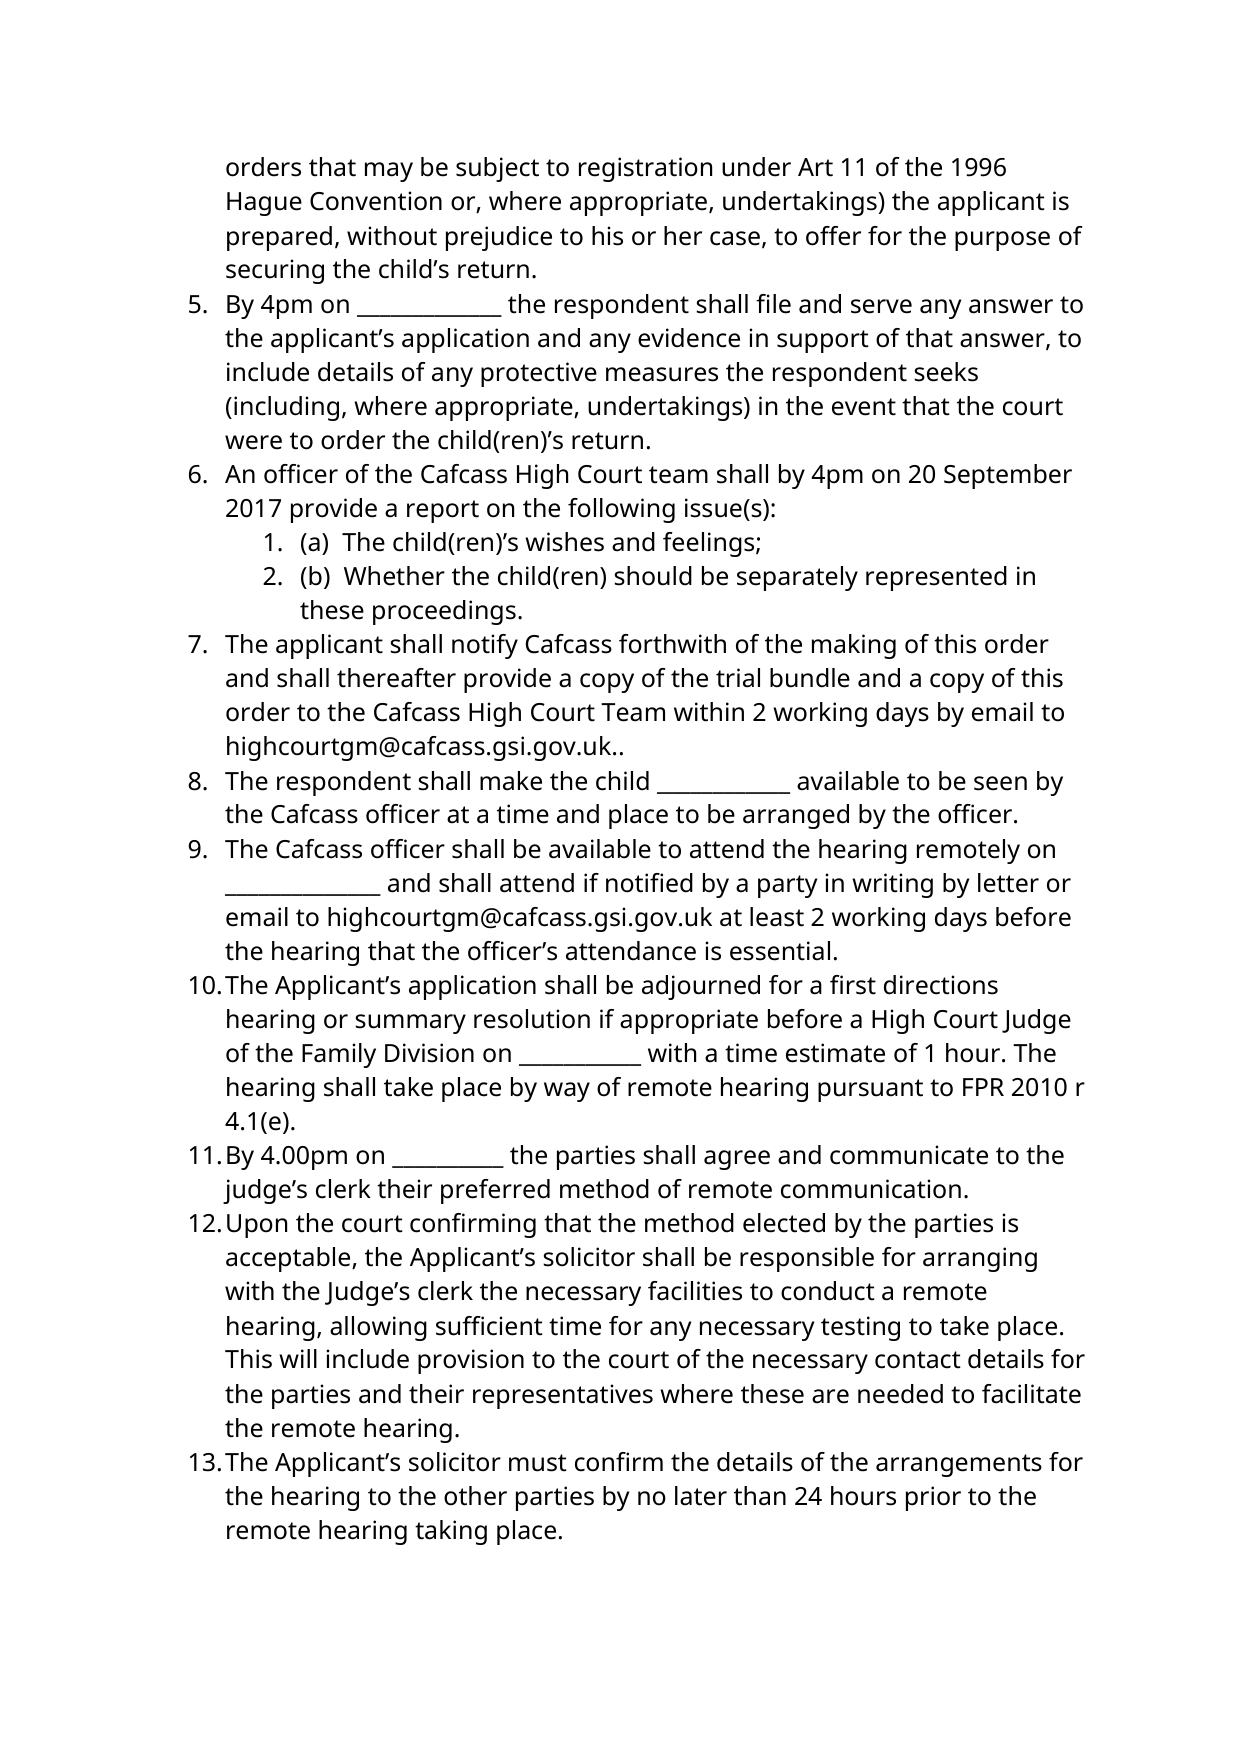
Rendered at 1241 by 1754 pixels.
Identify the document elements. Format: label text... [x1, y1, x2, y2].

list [187, 150, 1090, 286]
list The applicant shall notify Cafcass forthwith of the making of this order and shall thereafter provide a copy of the trial bundle and a copy of this order to the Cafcass High Court Team within 2 working days by email to highcourtgm@cafcass.gsi.gov.uk.. [187, 627, 1090, 763]
list The Applicant’s solicitor must confirm the details of the arrangements for the hearing to the other parties by no later than 24 hours prior to the remote hearing taking place. [187, 1444, 1090, 1547]
list An officer of the Cafcass High Court team shall by 4pm on 20 September 2017 provide a report on the following issue(s): [187, 457, 1090, 525]
list Upon the court confirming that the method elected by the parties is acceptable, the Applicant’s solicitor shall be responsible for arranging with the Judge’s clerk the necessary facilities to conduct a remote hearing, allowing sufficient time for any necessary testing to take place. This will include provision to the court of the necessary contact details for the parties and their representatives where these are needed to facilitate the remote hearing. [187, 1206, 1090, 1444]
list (a) The child(ren)’s wishes and feelings; [262, 525, 1090, 559]
list (b) Whether the child(ren) should be separately represented in these proceedings. [262, 559, 1090, 627]
list The Applicant’s application shall be adjourned for a first directions hearing or summary resolution if appropriate before a High Court Judge of the Family Division on ___________ with a time estimate of 1 hour. The hearing shall take place by way of remote hearing pursuant to FPR 2010 r 4.1(e). [187, 967, 1090, 1138]
list By 4.00pm on __________ the parties shall agree and communicate to the judge’s clerk their preferred method of remote communication. [187, 1138, 1090, 1206]
list The respondent shall make the child ____________ available to be seen by the Cafcass officer at a time and place to be arranged by the officer. [187, 763, 1090, 831]
list The Cafcass officer shall be available to attend the hearing remotely on ______________ and shall attend if notified by a party in writing by letter or email to highcourtgm@cafcass.gsi.gov.uk at least 2 working days before the hearing that the officer’s attendance is essential. [187, 831, 1090, 967]
list By 4pm on _____________ the respondent shall file and serve any answer to the applicant’s application and any evidence in support of that answer, to include details of any protective measures the respondent seeks (including, where appropriate, undertakings) in the event that the court were to order the child(ren)’s return. [187, 286, 1090, 457]
